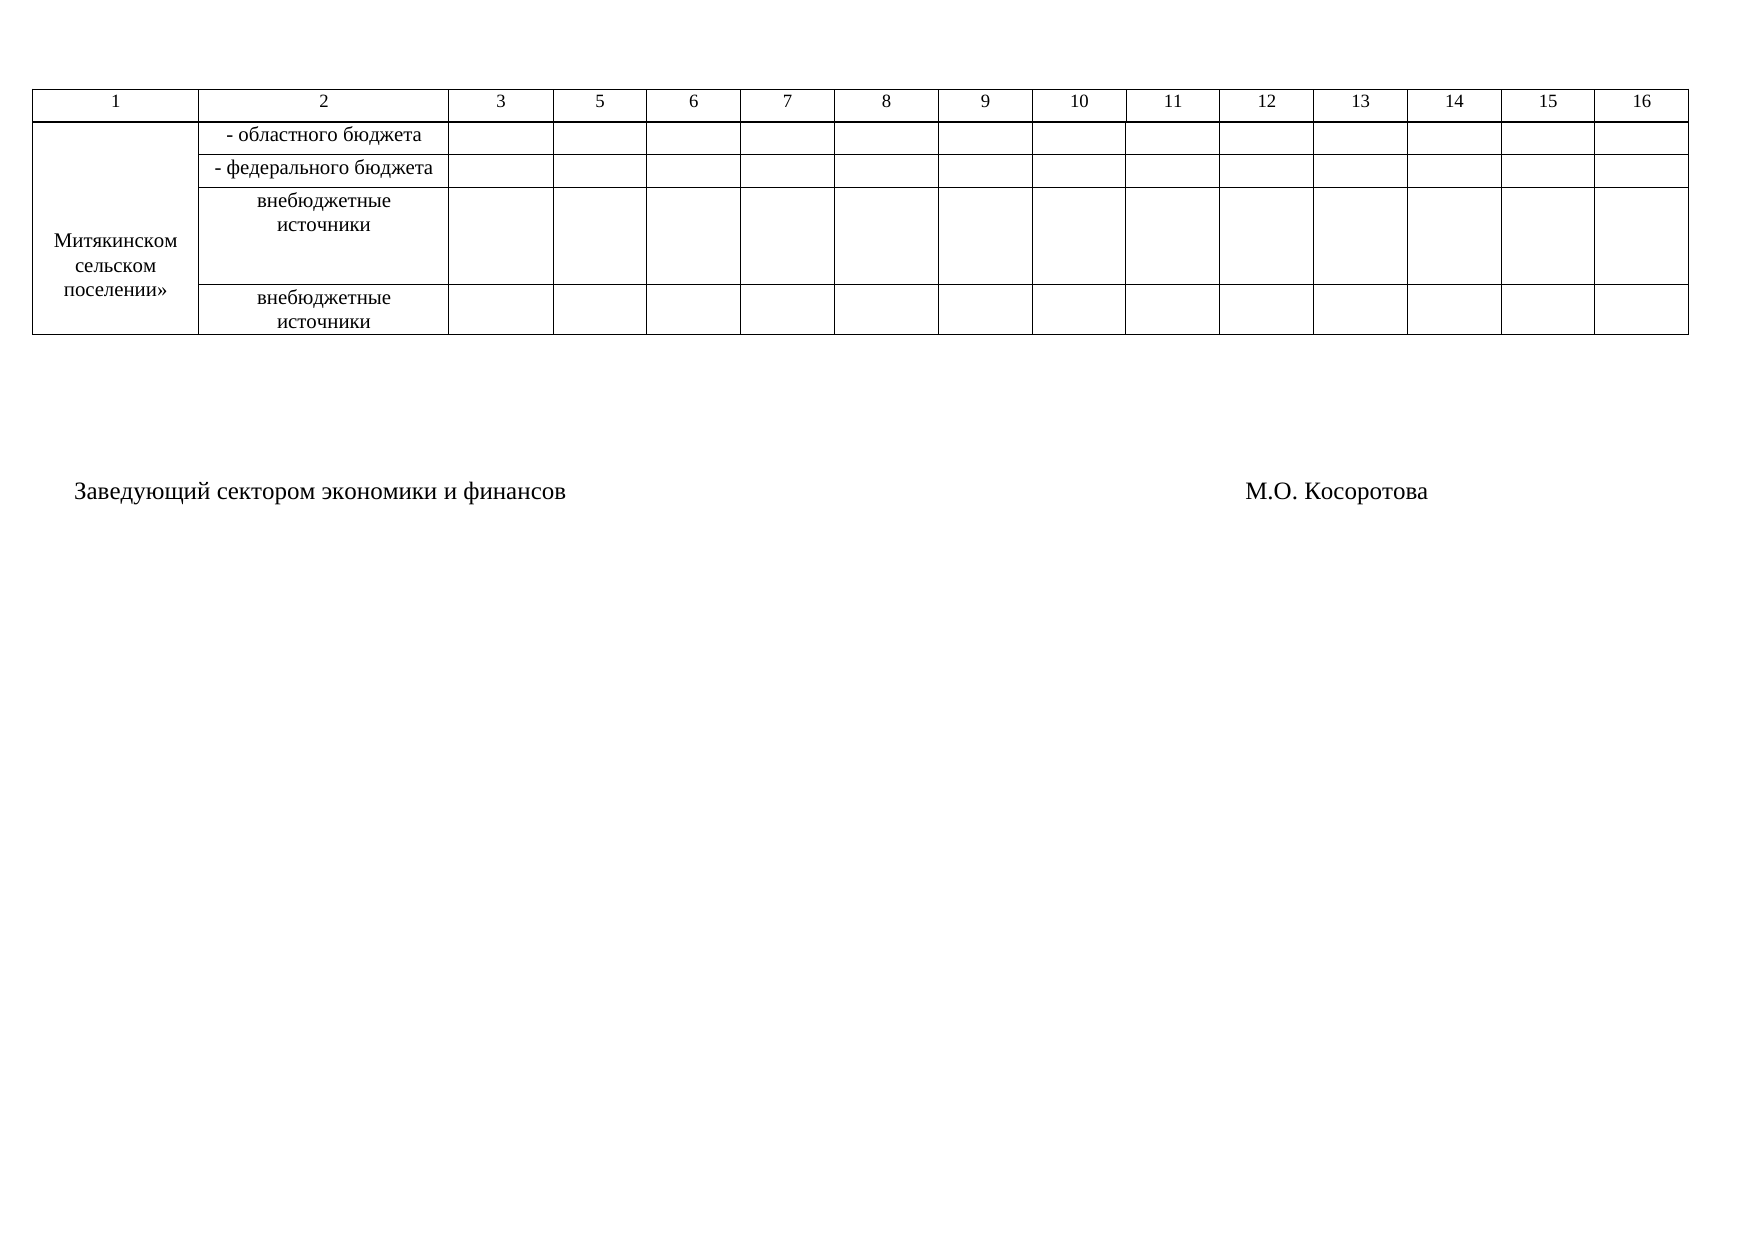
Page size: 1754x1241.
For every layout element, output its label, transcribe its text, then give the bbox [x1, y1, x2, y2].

table_cell [449, 285, 553, 333]
table_cell [741, 285, 834, 333]
table_cell [835, 123, 938, 154]
table_cell [1408, 188, 1501, 284]
table_cell [1408, 285, 1501, 333]
table_cell [554, 123, 646, 154]
table_header 13 [1314, 90, 1407, 121]
table_cell [1595, 123, 1688, 154]
table_cell [1314, 188, 1407, 284]
table_cell [1408, 123, 1501, 154]
table_cell - областного бюджета [199, 123, 448, 154]
table_header 15 [1502, 90, 1594, 121]
table_header 10 [1033, 90, 1126, 121]
table_header 1 [33, 90, 198, 121]
table_cell [647, 123, 740, 154]
table_cell [1314, 285, 1407, 333]
table_cell - федерального бюджета [199, 155, 448, 187]
table_header 7 [741, 90, 834, 121]
table_cell [1033, 188, 1125, 284]
table_cell [449, 188, 553, 284]
table_cell [835, 285, 938, 333]
table_cell [1033, 155, 1125, 187]
table_cell [1595, 285, 1688, 333]
table_cell [647, 155, 740, 187]
table_header 2 [199, 90, 448, 121]
table_cell [1502, 155, 1594, 187]
table_cell [1126, 285, 1219, 333]
table_cell [1033, 123, 1125, 154]
table_cell [1502, 188, 1594, 284]
table_cell [1595, 188, 1688, 284]
table_cell [1126, 123, 1219, 154]
table_cell [1502, 123, 1594, 154]
table_cell [1502, 285, 1594, 333]
table_header 9 [939, 90, 1032, 121]
table_cell [741, 123, 834, 154]
table_cell [835, 188, 938, 284]
table_cell [939, 285, 1032, 333]
table_cell [1408, 155, 1501, 187]
table_cell [741, 188, 834, 284]
table_cell [554, 285, 646, 333]
table_cell [1314, 155, 1407, 187]
table_cell [554, 155, 646, 187]
table_cell [647, 285, 740, 333]
table_cell [1220, 188, 1313, 284]
table_cell [1126, 155, 1219, 187]
table_cell [449, 155, 553, 187]
table_cell [835, 155, 938, 187]
table_header 6 [647, 90, 740, 121]
table_header 16 [1595, 90, 1688, 121]
table_header 8 [835, 90, 938, 121]
table_cell [939, 188, 1032, 284]
table_cell [1220, 155, 1313, 187]
table_cell внебюджетные источники [199, 188, 448, 284]
table_header 11 [1127, 90, 1219, 121]
table_cell [647, 188, 740, 284]
table_cell [1220, 285, 1313, 333]
table_header 3 [449, 90, 553, 121]
table_cell [1595, 155, 1688, 187]
table_cell [741, 155, 834, 187]
table_cell внебюджетные источники [199, 285, 448, 333]
table_header 5 [554, 90, 646, 121]
table_cell [554, 188, 646, 284]
text Заведующий сектором экономики и финансов М.О. Косоротова [74, 476, 1636, 504]
table_cell [939, 123, 1032, 154]
table_cell [1126, 188, 1219, 284]
table_cell [1314, 123, 1407, 154]
table_header 14 [1408, 90, 1501, 121]
table_cell [1033, 285, 1125, 333]
table_cell [449, 123, 553, 154]
table_header 12 [1220, 90, 1313, 121]
table_cell [1220, 123, 1313, 154]
table_cell [939, 155, 1032, 187]
